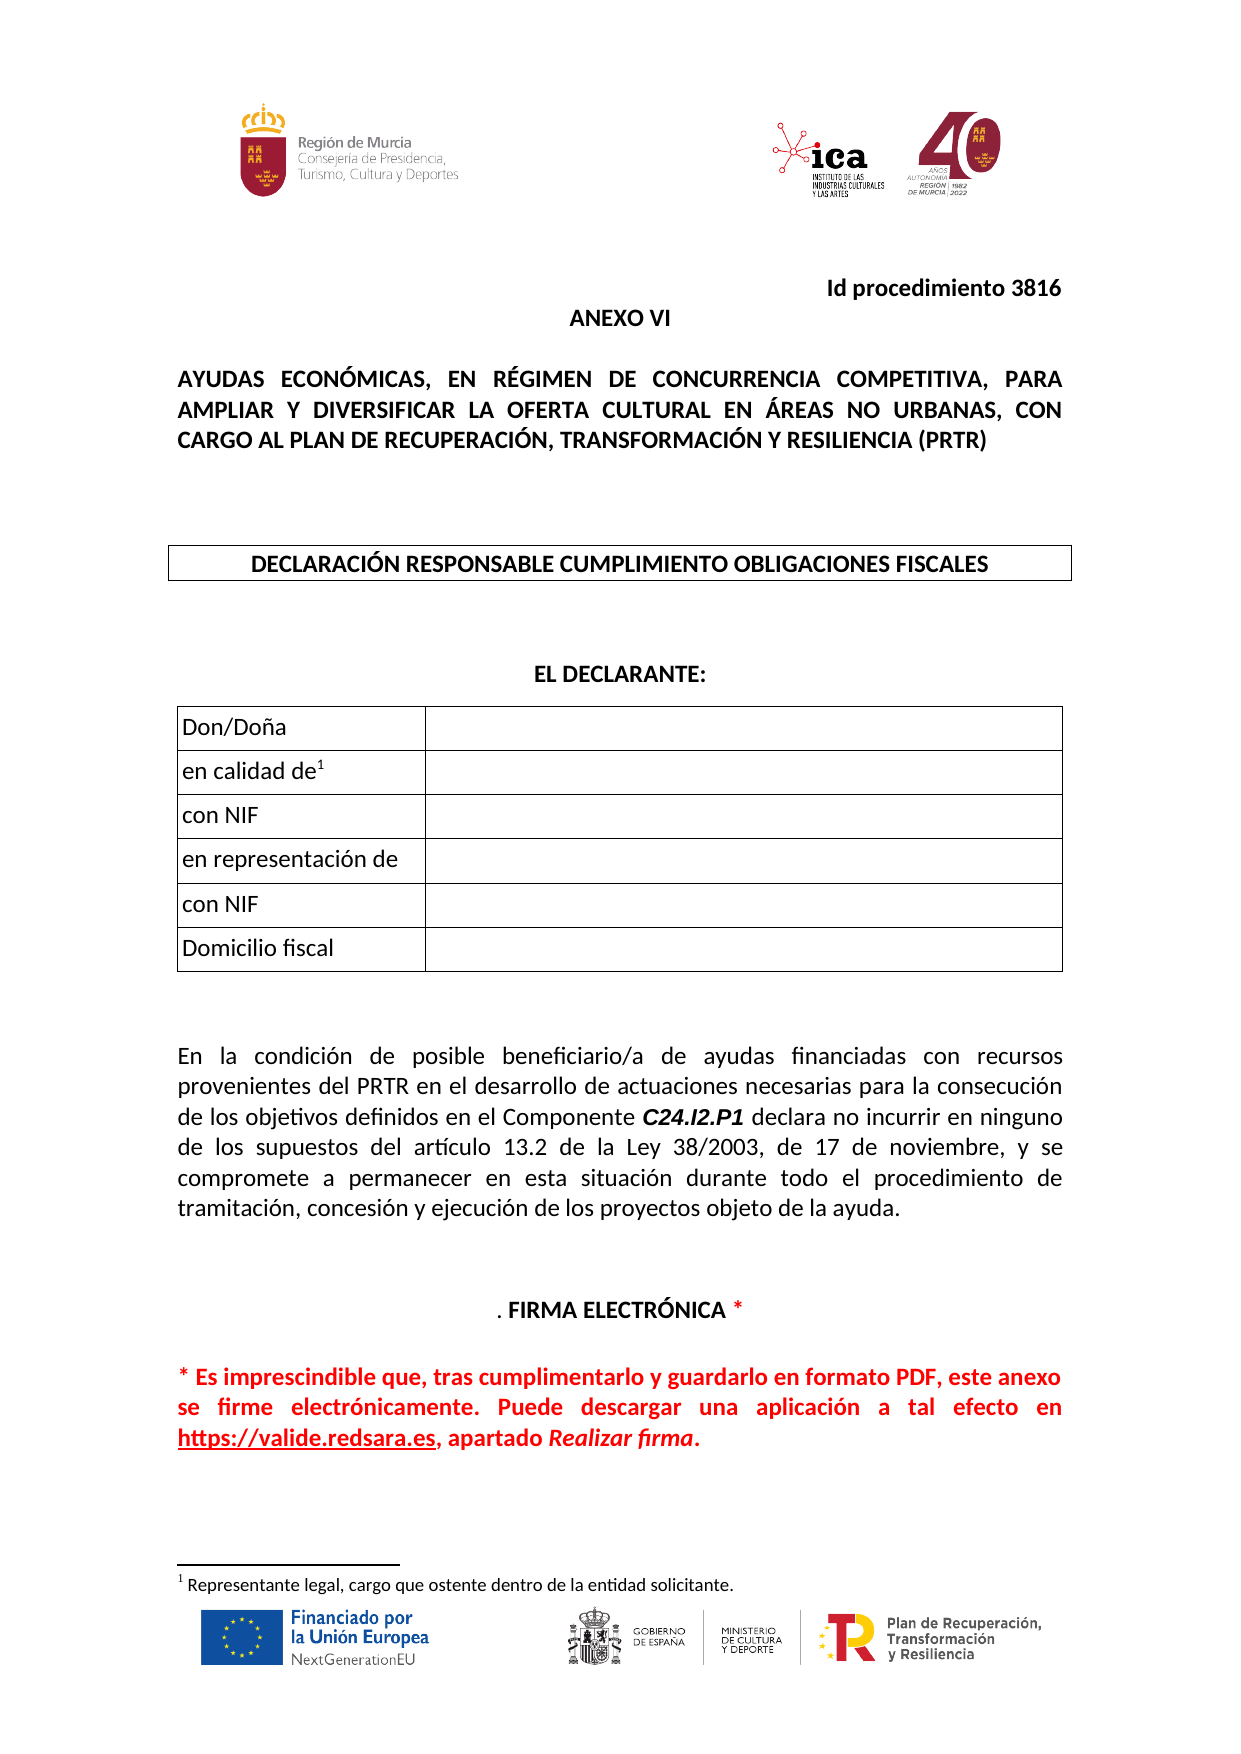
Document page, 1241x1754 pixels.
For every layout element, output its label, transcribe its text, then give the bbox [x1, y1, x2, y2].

picture [177, 73, 1063, 269]
table_cell [426, 884, 1062, 927]
text EL DECLARANTE: [177, 658, 1063, 689]
text Id procedimiento 3816 [177, 272, 1063, 302]
table_cell [426, 795, 1062, 838]
text . FIRMA ELECTRÓNICA * [177, 1294, 1063, 1324]
table_header Don/Doña [178, 707, 425, 750]
text * Es imprescindible que, tras cumplimentarlo y guardarlo en formato PDF, este anexo se firme electrónicamente. Puede descargar una aplicación a tal efecto en https://valide.redsara.es, apartado Realizar firma. [177, 1361, 1063, 1453]
table_cell en representación de [178, 839, 425, 882]
picture [177, 1595, 1063, 1681]
table_cell con NIF [178, 795, 425, 838]
text ANEXO VI [177, 302, 1063, 333]
table_cell con NIF [178, 884, 425, 927]
table_cell [426, 751, 1062, 794]
table_header [426, 707, 1062, 750]
text AYUDAS ECONÓMICAS, EN RÉGIMEN DE CONCURRENCIA COMPETITIVA, PARA AMPLIAR Y DIVERSIFICAR LA OFERTA CULTURAL EN ÁREAS NO URBANAS, CON CARGO AL PLAN DE RECUPERACIÓN, TRANSFORMACIÓN Y RESILIENCIA (PRTR) [177, 363, 1063, 455]
table_cell en calidad de [178, 751, 425, 794]
text DECLARACIÓN RESPONSABLE CUMPLIMIENTO OBLIGACIONES FISCALES [169, 546, 1071, 580]
table_cell [426, 928, 1062, 971]
table_cell Domicilio fiscal [178, 928, 425, 971]
text En la condición de posible beneficiario/a de ayudas financiadas con recursos provenientes del PRTR en el desarrollo de actuaciones necesarias para la consecución de los objetivos definidos en el Componente C24.I2.P1 declara no incurrir en ninguno de los supuestos del artículo 13.2 de la Ley 38/2003, de 17 de noviembre, y se compromete a permanecer en esta situación durante todo el procedimiento de tramitación, concesión y ejecución de los proyectos objeto de la ayuda. [177, 1040, 1063, 1223]
table_cell [426, 839, 1062, 882]
